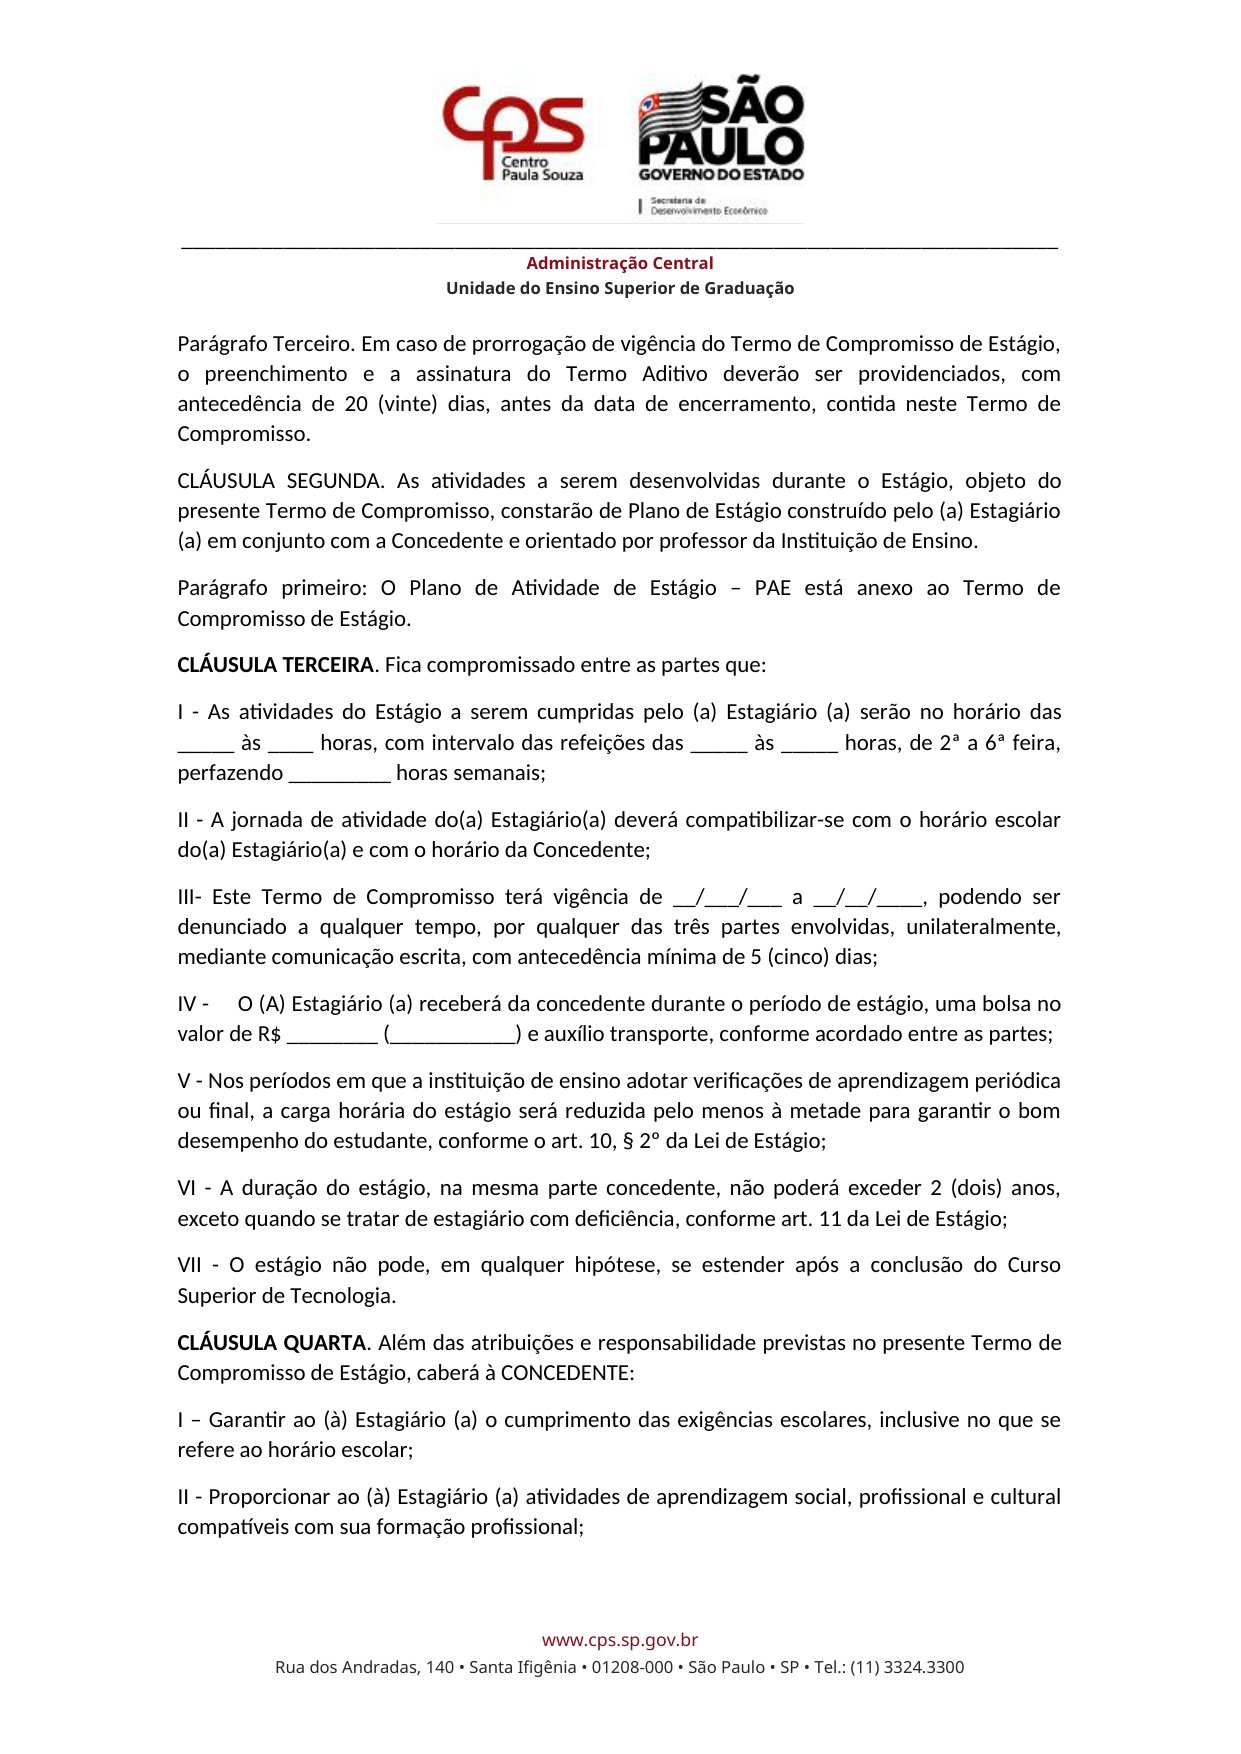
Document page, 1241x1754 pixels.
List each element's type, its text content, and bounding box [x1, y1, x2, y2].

text I – Garantir ao (à) Estagiário (a) o cumprimento das exigências escolares, inclusive no que se refere ao horário escolar; [177, 1405, 1063, 1463]
text CLÁUSULA QUARTA. Além das atribuições e responsabilidade previstas no presente Termo de Compromisso de Estágio, caberá à CONCEDENTE: [177, 1328, 1063, 1386]
picture [432, 73, 809, 224]
text II - Proporcionar ao (à) Estagiário (a) atividades de aprendizagem social, profissional e cultural compatíveis com sua formação profissional; [177, 1482, 1063, 1540]
text VII - O estágio não pode, em qualquer hipótese, se estender após a conclusão do Curso Superior de Tecnologia. [177, 1251, 1063, 1309]
text I - As atividades do Estágio a serem cumpridas pelo (a) Estagiário (a) serão no horário das _____ às ____ horas, com intervalo das refeições das _____ às _____ horas, de 2ª a 6ª feira, perfazendo _________ horas semanais; [177, 697, 1063, 786]
text IV - O (A) Estagiário (a) receberá da concedente durante o período de estágio, uma bolsa no valor de R$ ________ (___________) e auxílio transporte, conforme acordado entre as partes; [177, 989, 1063, 1047]
text III- Este Termo de Compromisso terá vigência de __/___/___ a __/__/____, podendo ser denunciado a qualquer tempo, por qualquer das três partes envolvidas, unilateralmente, mediante comunicação escrita, com antecedência mínima de 5 (cinco) dias; [177, 882, 1063, 970]
text II - A jornada de atividade do(a) Estagiário(a) deverá compatibilizar-se com o horário escolar do(a) Estagiário(a) e com o horário da Concedente; [177, 805, 1063, 863]
text Parágrafo primeiro: O Plano de Atividade de Estágio – PAE está anexo ao Termo de Compromisso de Estágio. [177, 573, 1063, 632]
text CLÁUSULA SEGUNDA. As atividades a serem desenvolvidas durante o Estágio, objeto do presente Termo de Compromisso, constarão de Plano de Estágio construído pelo (a) Estagiário (a) em conjunto com a Concedente e orientado por professor da Instituição de Ensino. [177, 466, 1063, 555]
text CLÁUSULA TERCEIRA. Fica compromissado entre as partes que: [177, 651, 1063, 679]
text Parágrafo Terceiro. Em caso de prorrogação de vigência do Termo de Compromisso de Estágio, o preenchimento e a assinatura do Termo Aditivo deverão ser providenciados, com antecedência de 20 (vinte) dias, antes da data de encerramento, contida neste Termo de Compromisso. [177, 329, 1063, 447]
text VI - A duração do estágio, na mesma parte concedente, não poderá exceder 2 (dois) anos, exceto quando se tratar de estagiário com deficiência, conforme art. 11 da Lei de Estágio; [177, 1173, 1063, 1232]
text V - Nos períodos em que a instituição de ensino adotar verificações de aprendizagem periódica ou final, a carga horária do estágio será reduzida pelo menos à metade para garantir o bom desempenho do estudante, conforme o art. 10, § 2º da Lei de Estágio; [177, 1066, 1063, 1155]
